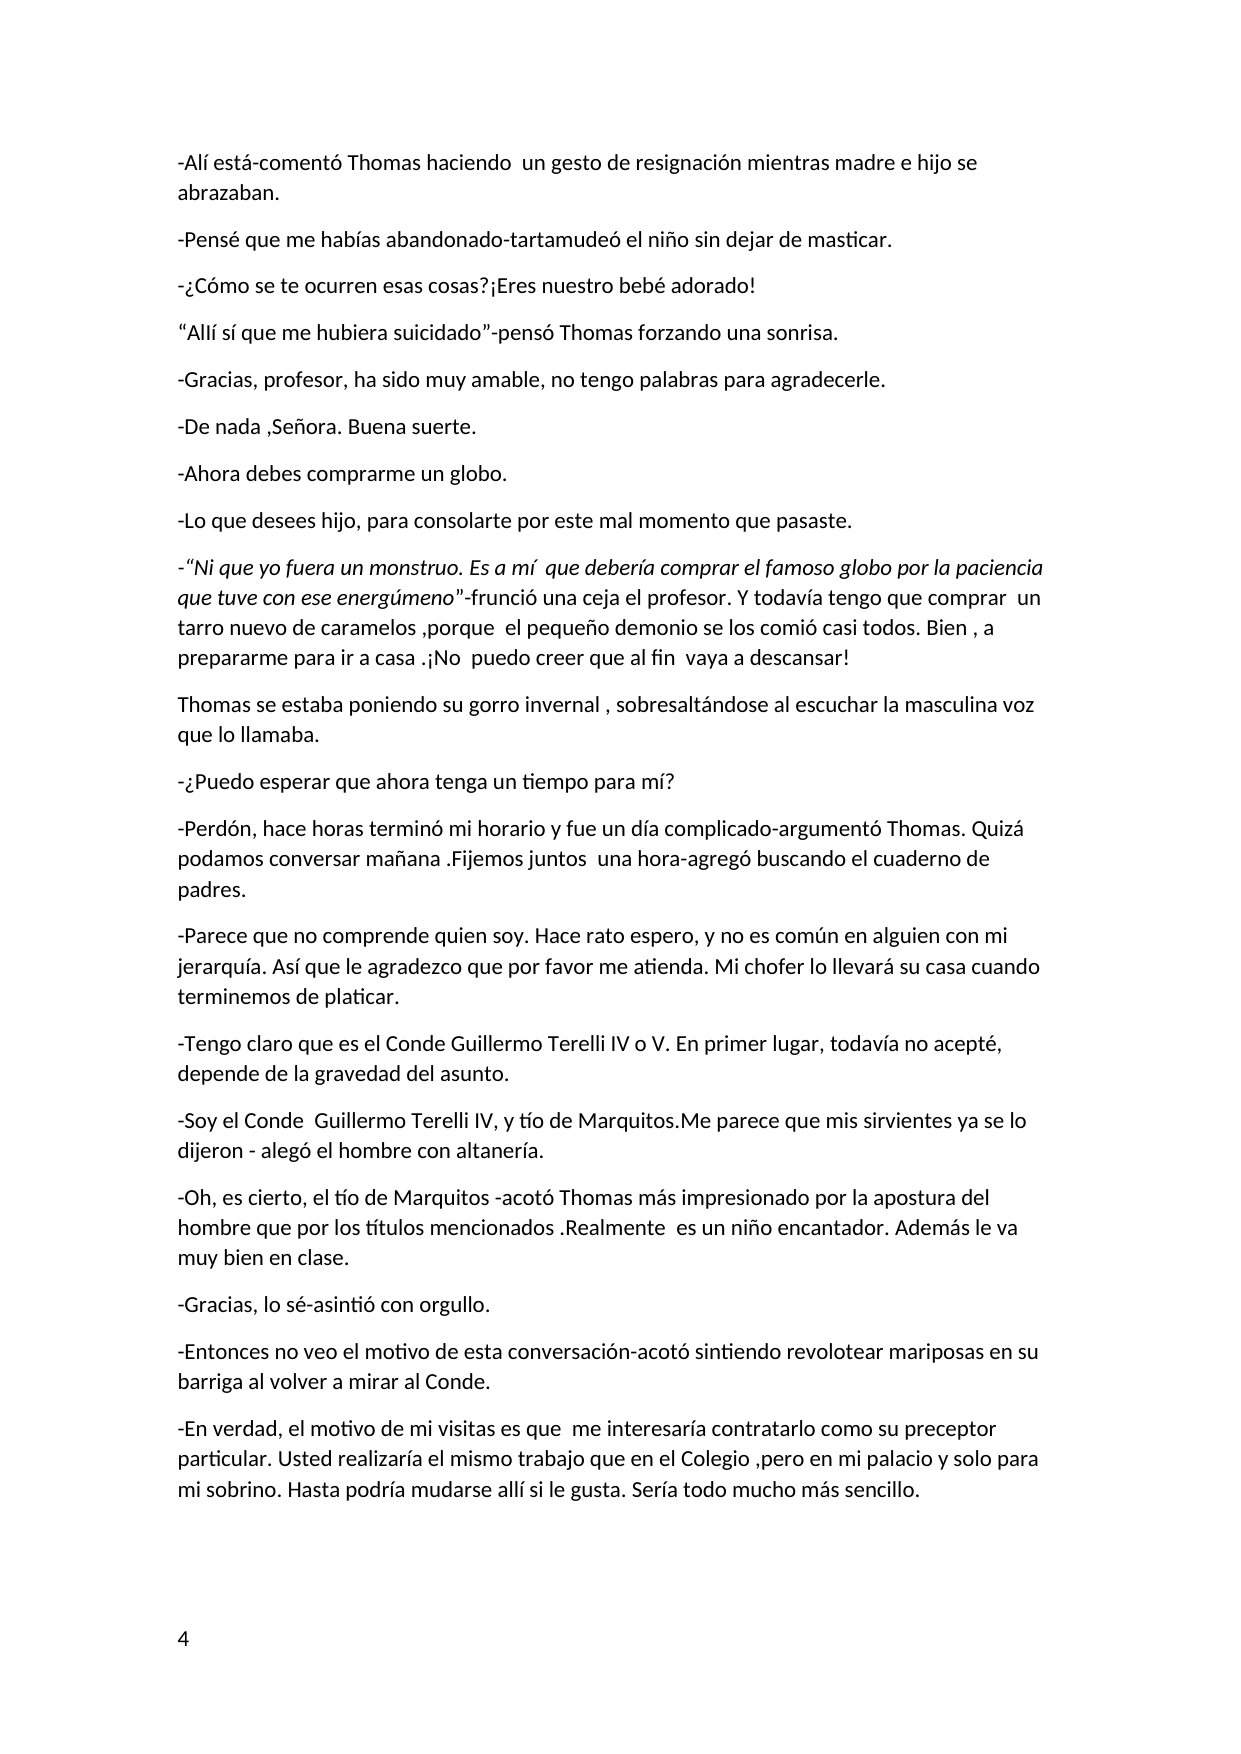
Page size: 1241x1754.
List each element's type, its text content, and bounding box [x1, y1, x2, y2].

text -Gracias, profesor, ha sido muy amable, no tengo palabras para agradecerle. [177, 365, 1063, 393]
text -¿Cómo se te ocurren esas cosas?¡Eres nuestro bebé adorado! [177, 272, 1063, 299]
text Thomas se estaba poniendo su gorro invernal , sobresaltándose al escuchar la masculina voz que lo llamaba. [177, 690, 1063, 748]
text -“Ni que yo fuera un monstruo. Es a mí que debería comprar el famoso globo por la paciencia que tuve con ese energúmeno”-frunció una ceja el profesor. Y todavía tengo que comprar un tarro nuevo de caramelos ,porque el pequeño demonio se los comió casi todos. Bien , a prepararme para ir a casa .¡No puedo creer que al fin vaya a descansar! [177, 553, 1063, 671]
text -Tengo claro que es el Conde Guillermo Terelli IV o V. En primer lugar, todavía no acepté, depende de la gravedad del asunto. [177, 1029, 1063, 1087]
text -Entonces no veo el motivo de esta conversación-acotó sintiendo revolotear mariposas en su barriga al volver a mirar al Conde. [177, 1337, 1063, 1395]
text -Gracias, lo sé-asintió con orgullo. [177, 1290, 1063, 1318]
text -Alí está-comentó Thomas haciendo un gesto de resignación mientras madre e hijo se abrazaban. [177, 148, 1063, 206]
text -Lo que desees hijo, para consolarte por este mal momento que pasaste. [177, 506, 1063, 534]
text -¿Puedo esperar que ahora tenga un tiempo para mí? [177, 767, 1063, 795]
text -Soy el Conde Guillermo Terelli IV, y tío de Marquitos.Me parece que mis sirvientes ya se lo dijeron - alegó el hombre con altanería. [177, 1106, 1063, 1164]
text -De nada ,Señora. Buena suerte. [177, 412, 1063, 440]
text -Ahora debes comprarme un globo. [177, 459, 1063, 487]
text -Oh, es cierto, el tío de Marquitos -acotó Thomas más impresionado por la apostura del hombre que por los títulos mencionados .Realmente es un niño encantador. Además le va muy bien en clase. [177, 1183, 1063, 1271]
text -Parece que no comprende quien soy. Hace rato espero, y no es común en alguien con mi jerarquía. Así que le agradezco que por favor me atienda. Mi chofer lo llevará su casa cuando terminemos de platicar. [177, 922, 1063, 1010]
text -En verdad, el motivo de mi visitas es que me interesaría contratarlo como su preceptor particular. Usted realizaría el mismo trabajo que en el Colegio ,pero en mi palacio y solo para mi sobrino. Hasta podría mudarse allí si le gusta. Sería todo mucho más sencillo. [177, 1414, 1063, 1503]
text -Pensé que me habías abandonado-tartamudeó el niño sin dejar de masticar. [177, 225, 1063, 253]
text -Perdón, hace horas terminó mi horario y fue un día complicado-argumentó Thomas. Quizá podamos conversar mañana .Fijemos juntos una hora-agregó buscando el cuaderno de padres. [177, 814, 1063, 903]
text “AlIí sí que me hubiera suicidado”-pensó Thomas forzando una sonrisa. [177, 318, 1063, 346]
